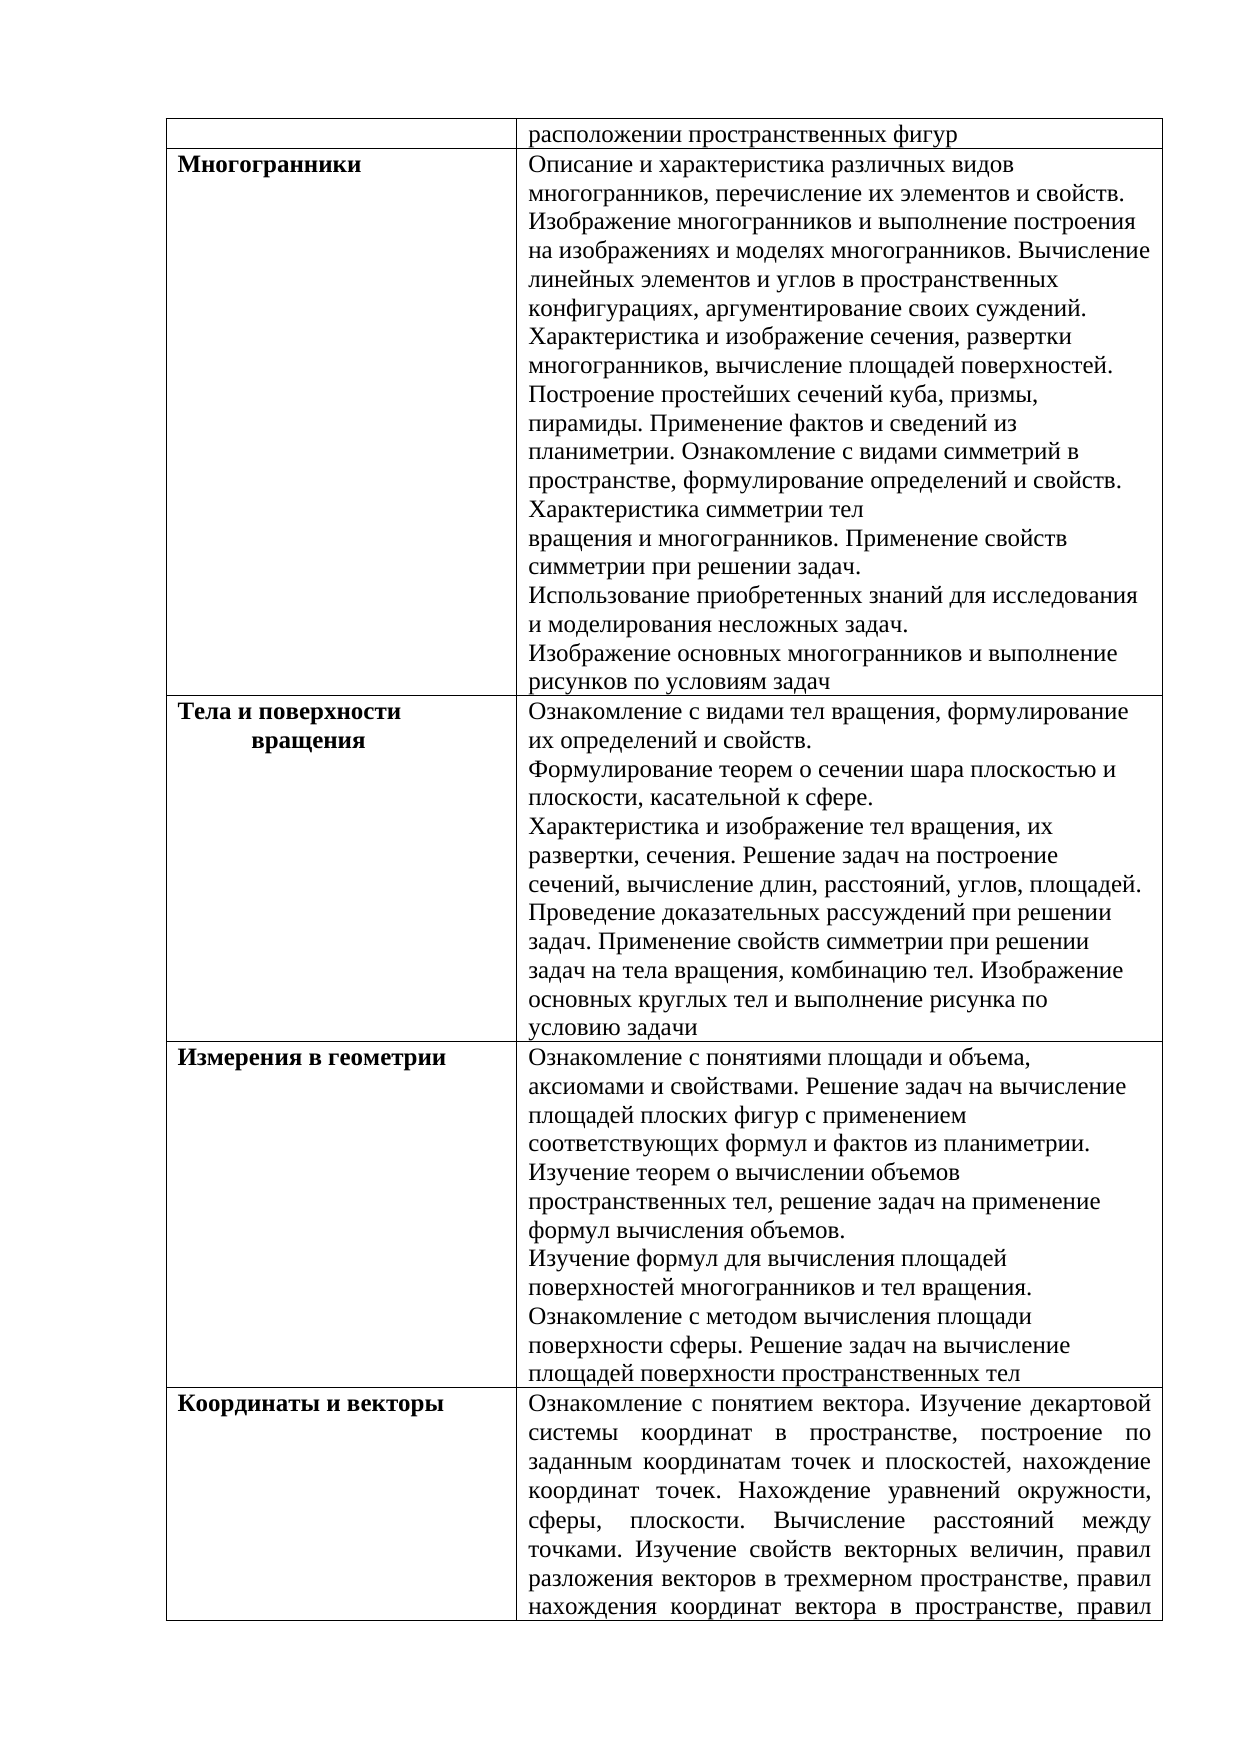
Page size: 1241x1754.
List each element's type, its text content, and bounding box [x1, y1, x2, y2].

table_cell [167, 1388, 516, 1620]
table_cell Ознакомление с понятиями площади и объема, аксиомами и свойствами. Решение задач на вычисление площадей плоских фигур с применением соответствующих формул и фактов из планиметрии. Изучение теорем о вычислении объемов пространственных тел, решение задач на применение формул вычисления объемов. Изучение формул для вычисления площадей поверхностей многогранников и тел вращения. Ознакомление с методом вычисления площади поверхности сферы. Решение задач на вычисление площадей поверхности пространственных тел [517, 1042, 1162, 1387]
table_cell Измерения в геометрии [167, 1042, 516, 1387]
table_cell Описание и характеристика различных видов многогранников, перечисление их элементов и свойств. Изображение многогранников и выполнение построения на изображениях и моделях многогранников. Вычисление линейных элементов и углов в пространственных конфигурациях, аргументирование своих суждений. Характеристика и изображение сечения, развертки многогранников, вычисление площадей поверхностей. Построение простейших сечений куба, призмы, пирамиды. Применение фактов и сведений из планиметрии. Ознакомление с видами симметрий в пространстве, формулирование определений и свойств. Характеристика симметрии тел вращения и многогранников. Применение свойств симметрии при решении задач. Использование приобретенных знаний для исследования и моделирования несложных задач. Изображение основных многогранников и выполнение рисунков по условиям задач [517, 149, 1162, 695]
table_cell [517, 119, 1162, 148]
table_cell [517, 1388, 1162, 1620]
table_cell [167, 119, 516, 148]
table_cell Ознакомление с видами тел вращения, формулирование их определений и свойств. Формулирование теорем о сечении шара плоскостью и плоскости, касательной к сфере. Характеристика и изображение тел вращения, их развертки, сечения. Решение задач на построение сечений, вычисление длин, расстояний, углов, площадей. Проведение доказательных рассуждений при решении задач. Применение свойств симметрии при решении задач на тела вращения, комбинацию тел. Изображение основных круглых тел и выполнение рисунка по условию задачи [517, 696, 1162, 1041]
table_cell Тела и поверхности вращения [167, 696, 516, 1041]
table_cell Многогранники [167, 149, 516, 695]
